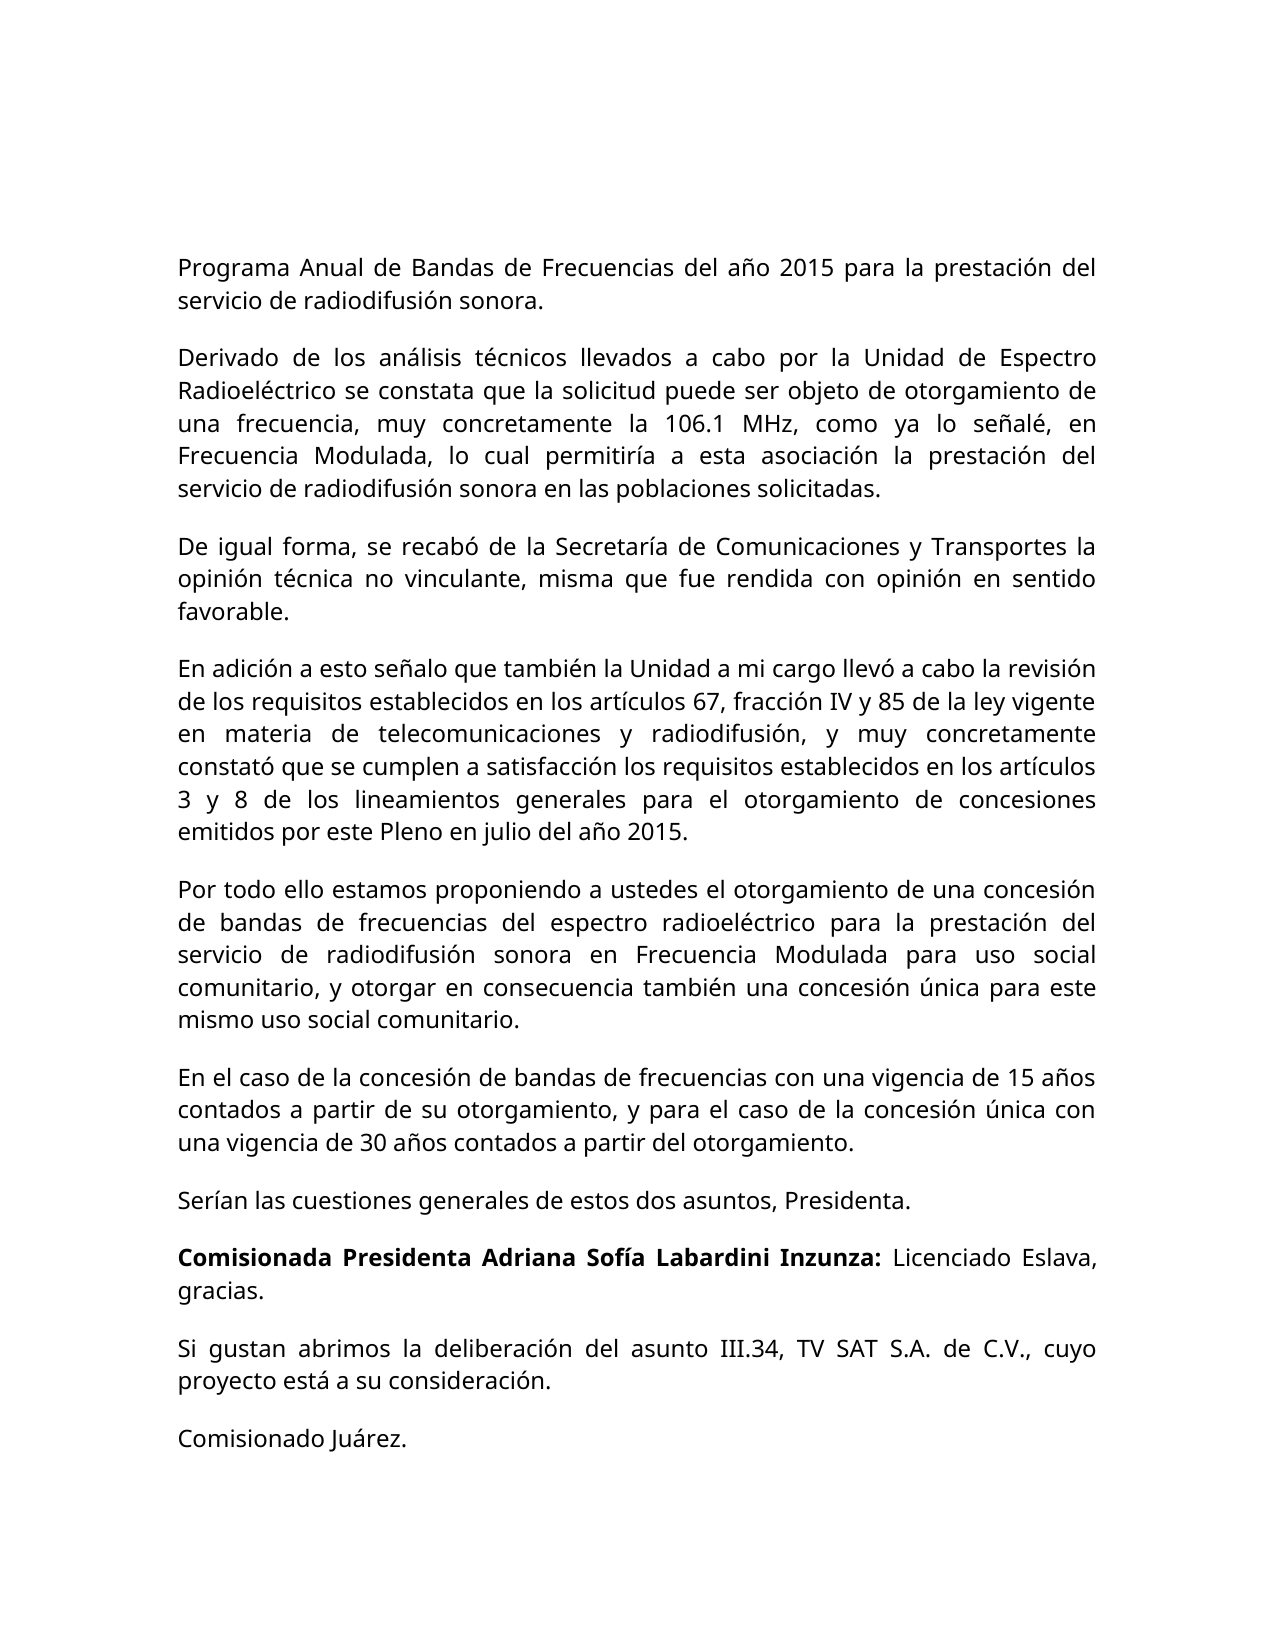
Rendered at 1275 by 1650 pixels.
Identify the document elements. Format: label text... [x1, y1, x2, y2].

text Comisionado Juárez. [177, 1422, 1098, 1454]
text En el caso de la concesión de bandas de frecuencias con una vigencia de 15 años contados a partir de su otorgamiento, y para el caso de la concesión única con una vigencia de 30 años contados a partir del otorgamiento. [177, 1061, 1098, 1158]
text En adición a esto señalo que también la Unidad a mi cargo llevó a cabo la revisión de los requisitos establecidos en los artículos 67, fracción IV y 85 de la ley vigente en materia de telecomunicaciones y radiodifusión, y muy concretamente constató que se cumplen a satisfacción los requisitos establecidos en los artículos 3 y 8 de los lineamientos generales para el otorgamiento de concesiones emitidos por este Pleno en julio del año 2015. [177, 652, 1098, 848]
text Derivado de los análisis técnicos llevados a cabo por la Unidad de Espectro Radioeléctrico se constata que la solicitud puede ser objeto de otorgamiento de una frecuencia, muy concretamente la 106.1 MHz, como ya lo señalé, en Frecuencia Modulada, lo cual permitiría a esta asociación la prestación del servicio de radiodifusión sonora en las poblaciones solicitadas. [177, 341, 1098, 504]
text Comisionada Presidenta Adriana Sofía Labardini Inzunza: Licenciado Eslava, gracias. [177, 1241, 1098, 1306]
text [177, 251, 1098, 316]
text Si gustan abrimos la deliberación del asunto III.34, TV SAT S.A. de C.V., cuyo proyecto está a su consideración. [177, 1331, 1098, 1397]
text Serían las cuestiones generales de estos dos asuntos, Presidenta. [177, 1183, 1098, 1216]
text Por todo ello estamos proponiendo a ustedes el otorgamiento de una concesión de bandas de frecuencias del espectro radioeléctrico para la prestación del servicio de radiodifusión sonora en Frecuencia Modulada para uso social comunitario, y otorgar en consecuencia también una concesión única para este mismo uso social comunitario. [177, 873, 1098, 1036]
text De igual forma, se recabó de la Secretaría de Comunicaciones y Transportes la opinión técnica no vinculante, misma que fue rendida con opinión en sentido favorable. [177, 529, 1098, 627]
